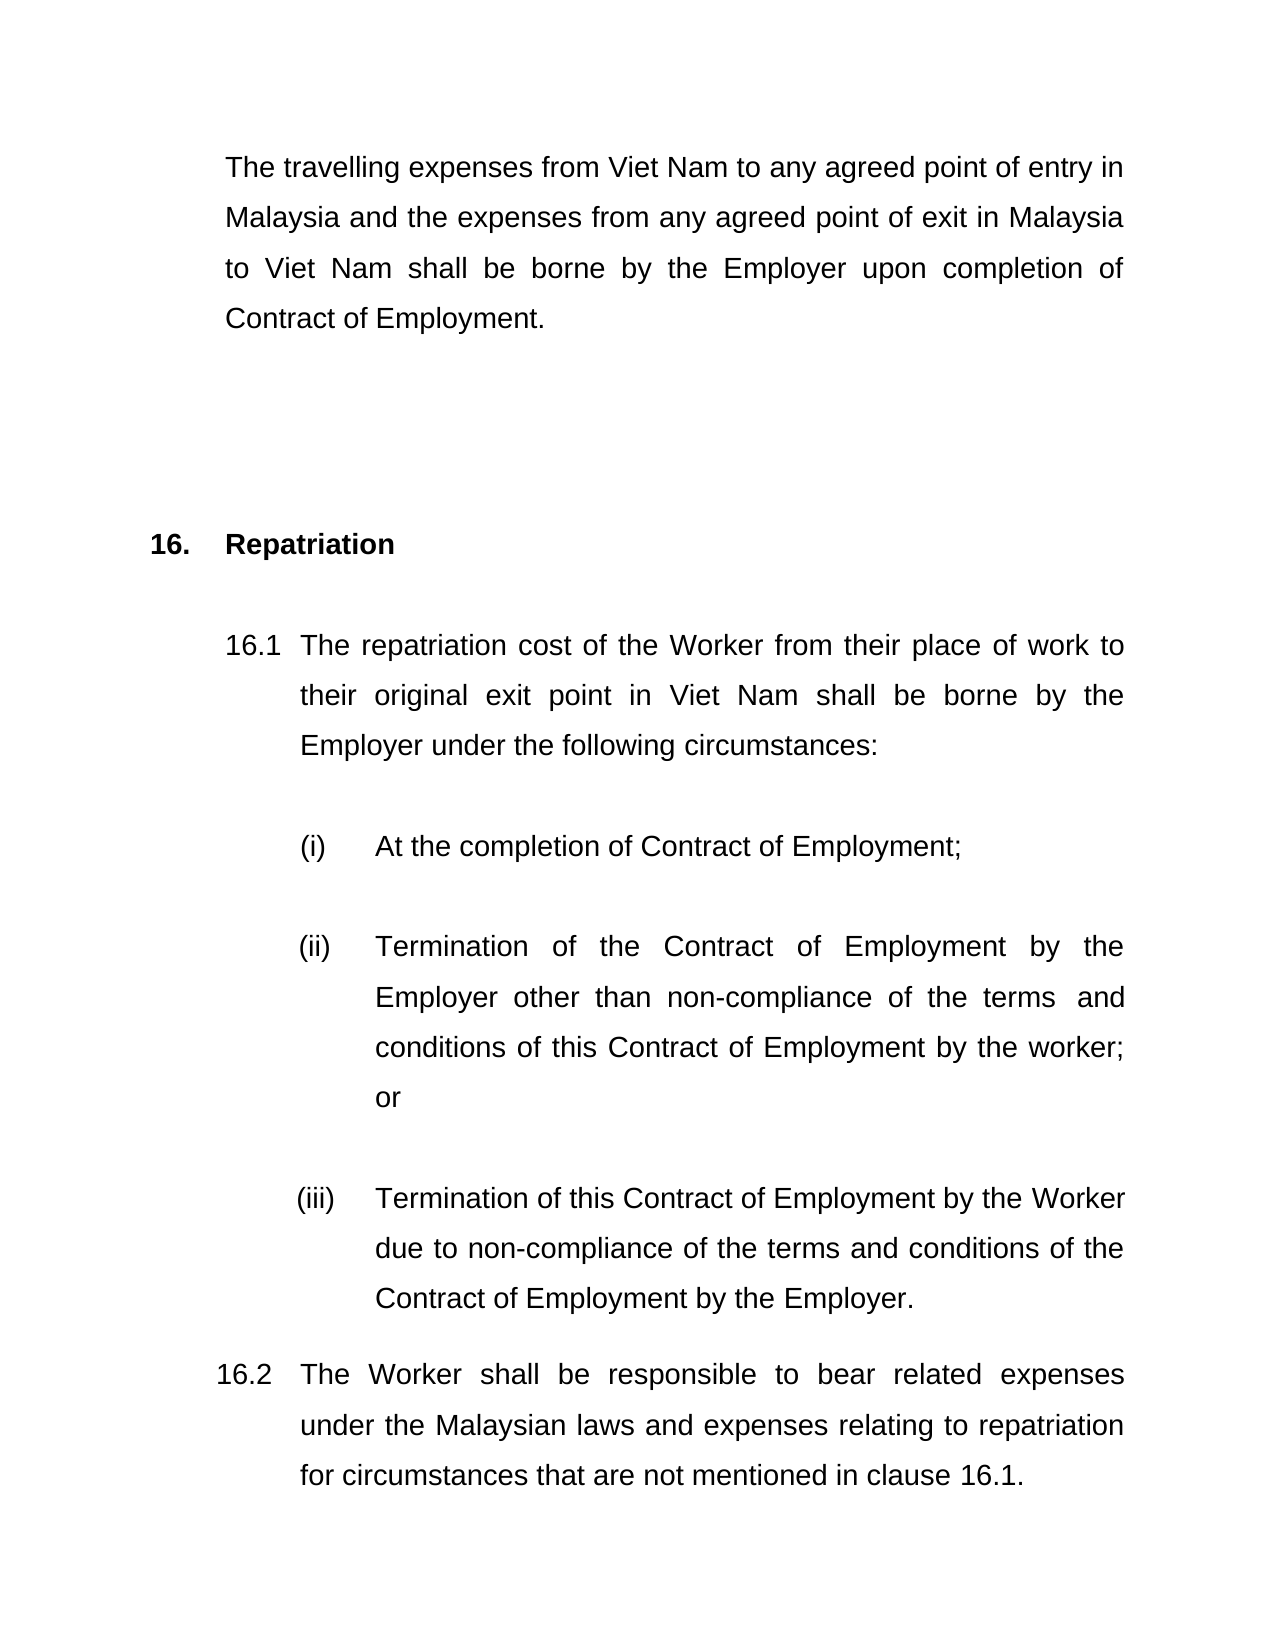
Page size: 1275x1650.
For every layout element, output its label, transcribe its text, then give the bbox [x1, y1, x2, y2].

list Termination of this Contract of Employment by the Worker due to non-compliance of the terms and conditions of the Contract of Employment by the Employer. [296, 1181, 1126, 1315]
text The travelling expenses from Viet Nam to any agreed point of entry in Malaysia and the expenses from any agreed point of exit in Malaysia to Viet Nam shall be borne by the Employer upon completion of Contract of Employment. [225, 150, 1125, 334]
list At the completion of Contract of Employment; [300, 829, 1137, 862]
list Termination of the Contract of Employment by the Employer other than non-compliance of the terms and conditions of this Contract of Employment by the worker; or [298, 929, 1126, 1114]
subtitle Repatriation [150, 527, 1137, 561]
list The Worker shall be responsible to bear related expenses under the Malaysian laws and expenses relating to repatriation for circumstances that are not mentioned in clause 16.1. [216, 1357, 1126, 1491]
list The repatriation cost of the Worker from their place of work to their original exit point in Viet Nam shall be borne by the Employer under the following circumstances: [225, 628, 1126, 762]
